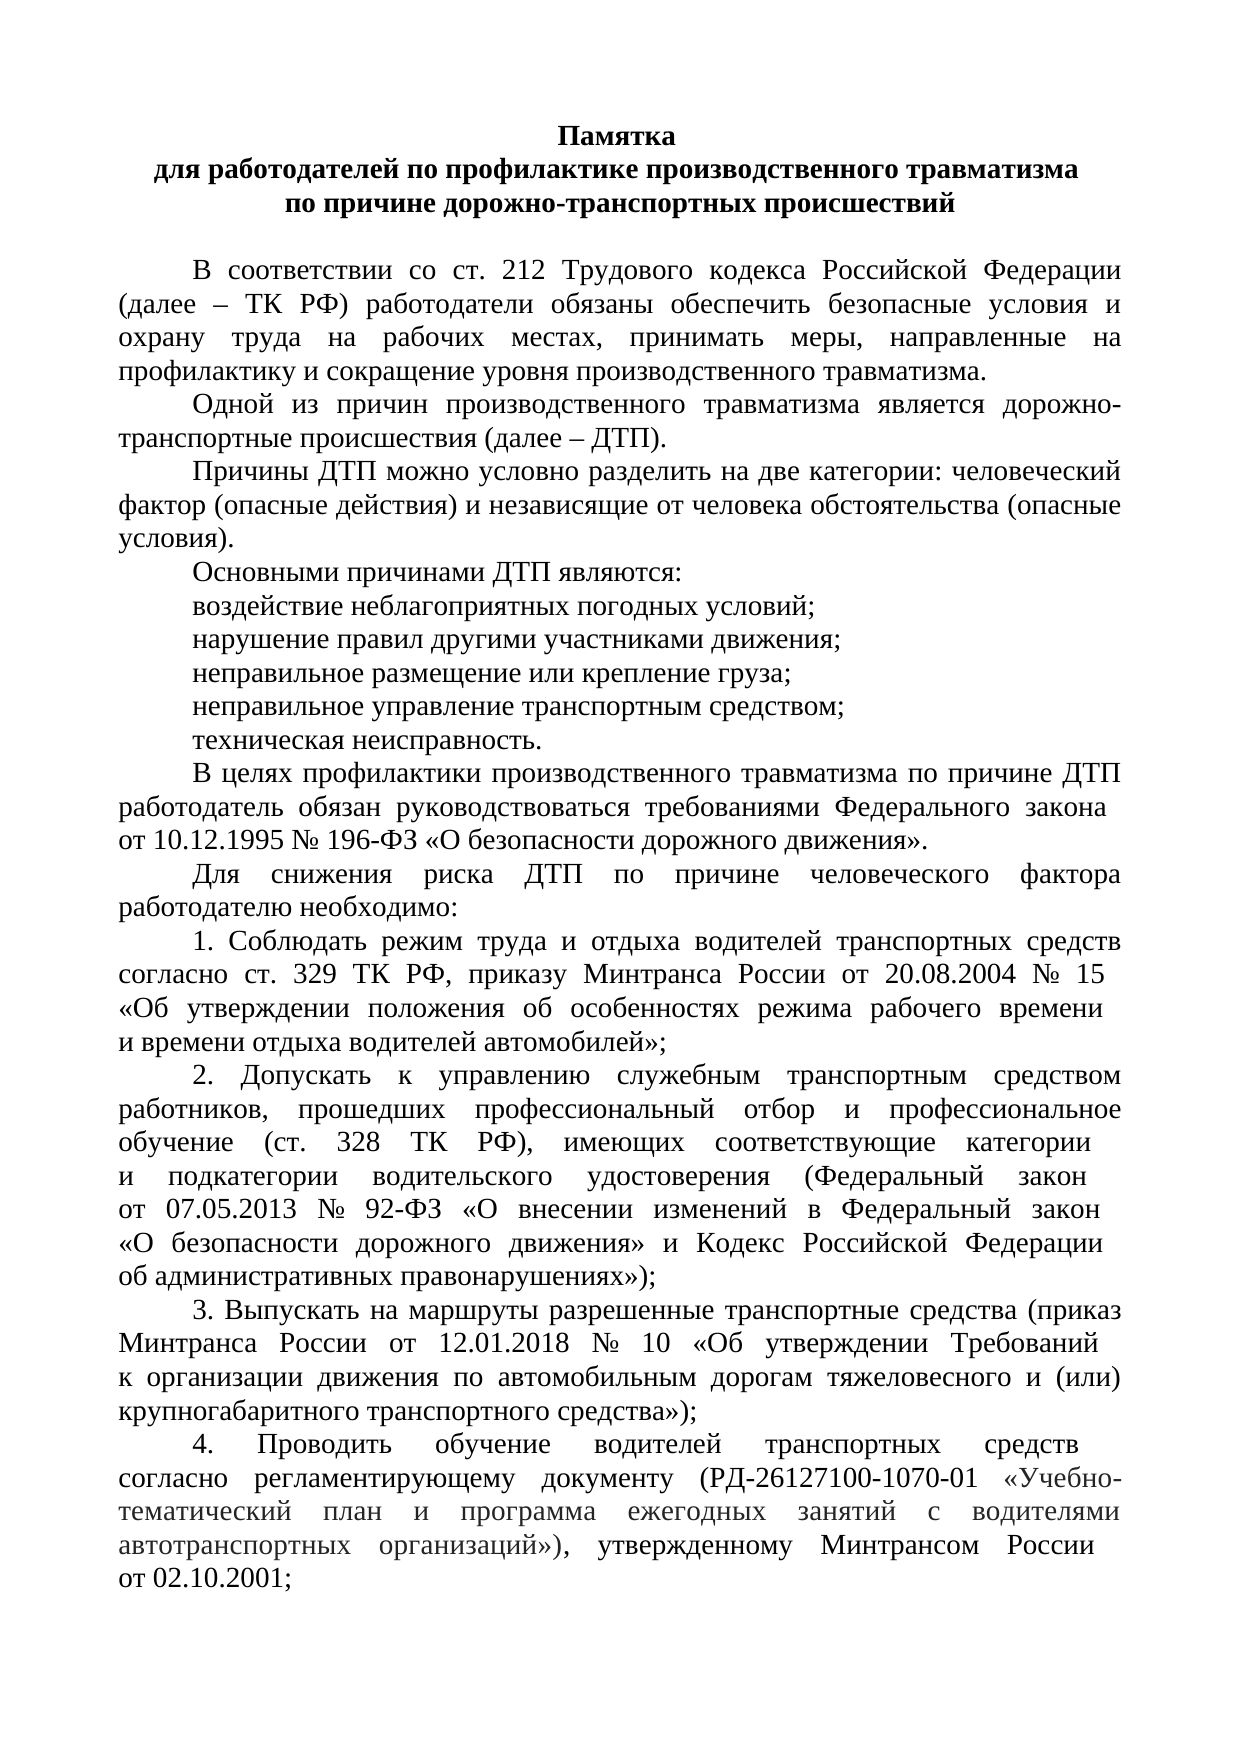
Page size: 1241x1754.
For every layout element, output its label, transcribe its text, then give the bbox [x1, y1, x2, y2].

text Для снижения риска ДТП по причине человеческого фактора работодателю необходимо: [118, 856, 1122, 923]
text Причины ДТП можно условно разделить на две категории: человеческий фактор (опасные действия) и независящие от человека обстоятельства (опасные условия). [118, 453, 1122, 554]
text нарушение правил другими участниками движения; [118, 621, 1122, 655]
text Основными причинами ДТП являются: [118, 554, 1122, 588]
text неправильное размещение или крепление груза; [118, 655, 1122, 688]
text 2. Допускать к управлению служебным транспортным средством работников, прошедших профессиональный отбор и профессиональное обучение (ст. 328 ТК РФ), имеющих соответствующие категории и подкатегории водительского удостоверения (Федеральный закон от 07.05.2013 № 92-ФЗ «О внесении изменений в Федеральный закон «О безопасности дорожного движения» и Кодекс Российской Федерации об административных правонарушениях»); [118, 1057, 1122, 1292]
text 3. Выпускать на маршруты разрешенные транспортные средства (приказ Минтранса России от 12.01.2018 № 10 «Об утверждении Требований к организации движения по автомобильным дорогам тяжеловесного и (или) крупногабаритного транспортного средства»); [118, 1292, 1122, 1426]
text В целях профилактики производственного травматизма по причине ДТП работодатель обязан руководствоваться требованиями Федерального закона от 10.12.1995 № 196-ФЗ «О безопасности дорожного движения». [118, 755, 1122, 856]
text 4. Проводить обучение водителей транспортных средств согласно регламентирующему документу (РД-26127100-1070-01 «Учебно-тематический план и программа ежегодных занятий с водителями автотранспортных организаций»), утвержденному Минтрансом России от 02.10.2001; [118, 1426, 1122, 1594]
text воздействие неблагоприятных погодных условий; [118, 588, 1122, 621]
text техническая неисправность. [118, 722, 1122, 755]
text Памятка для работодателей по профилактике производственного травматизма по причине дорожно-транспортных происшествий [118, 118, 1122, 219]
text неправильное управление транспортным средством; [118, 688, 1122, 722]
text Одной из причин производственного травматизма является дорожно-транспортные происшествия (далее – ДТП). [118, 386, 1122, 453]
text 1. Соблюдать режим труда и отдыха водителей транспортных средств согласно ст. 329 ТК РФ, приказу Минтранса России от 20.08.2004 № 15 «Об утверждении положения об особенностях режима рабочего времени и времени отдыха водителей автомобилей»; [118, 923, 1122, 1057]
text В соответствии со ст. 212 Трудового кодекса Российской Федерации (далее – ТК РФ) работодатели обязаны обеспечить безопасные условия и охрану труда на рабочих местах, принимать меры, направленные на профилактику и сокращение уровня производственного травматизма. [118, 252, 1122, 386]
